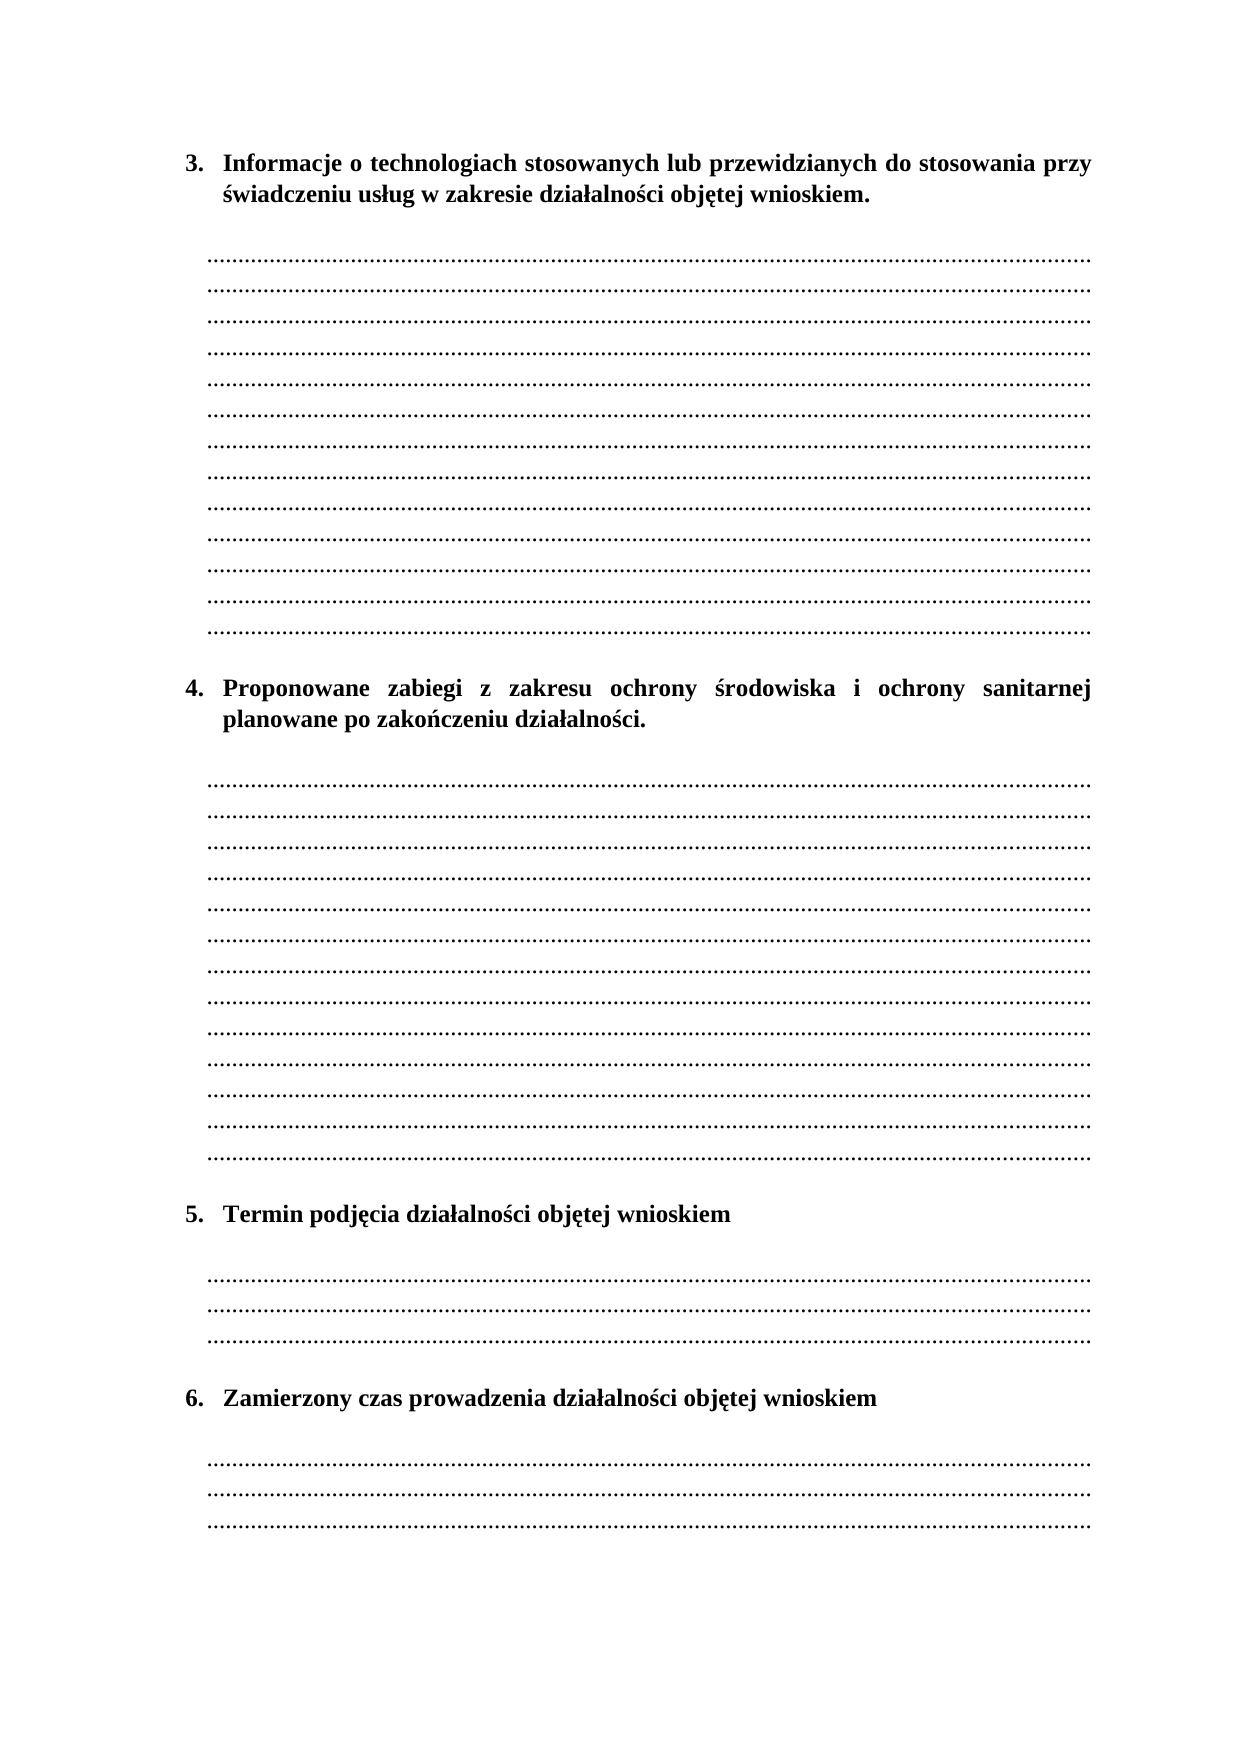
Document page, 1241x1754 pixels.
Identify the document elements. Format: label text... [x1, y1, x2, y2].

list Termin podjęcia działalności objętej wnioskiem [185, 1199, 1093, 1227]
list Zamierzony czas prowadzenia działalności objętej wnioskiem [185, 1383, 1093, 1411]
list Proponowane zabiegi z zakresu ochrony środowiska i ochrony sanitarnej planowane po zakończeniu działalności. [185, 673, 1093, 733]
list Informacje o technologiach stosowanych lub przewidzianych do stosowania przy świadczeniu usług w zakresie działalności objętej wnioskiem. [185, 148, 1093, 207]
